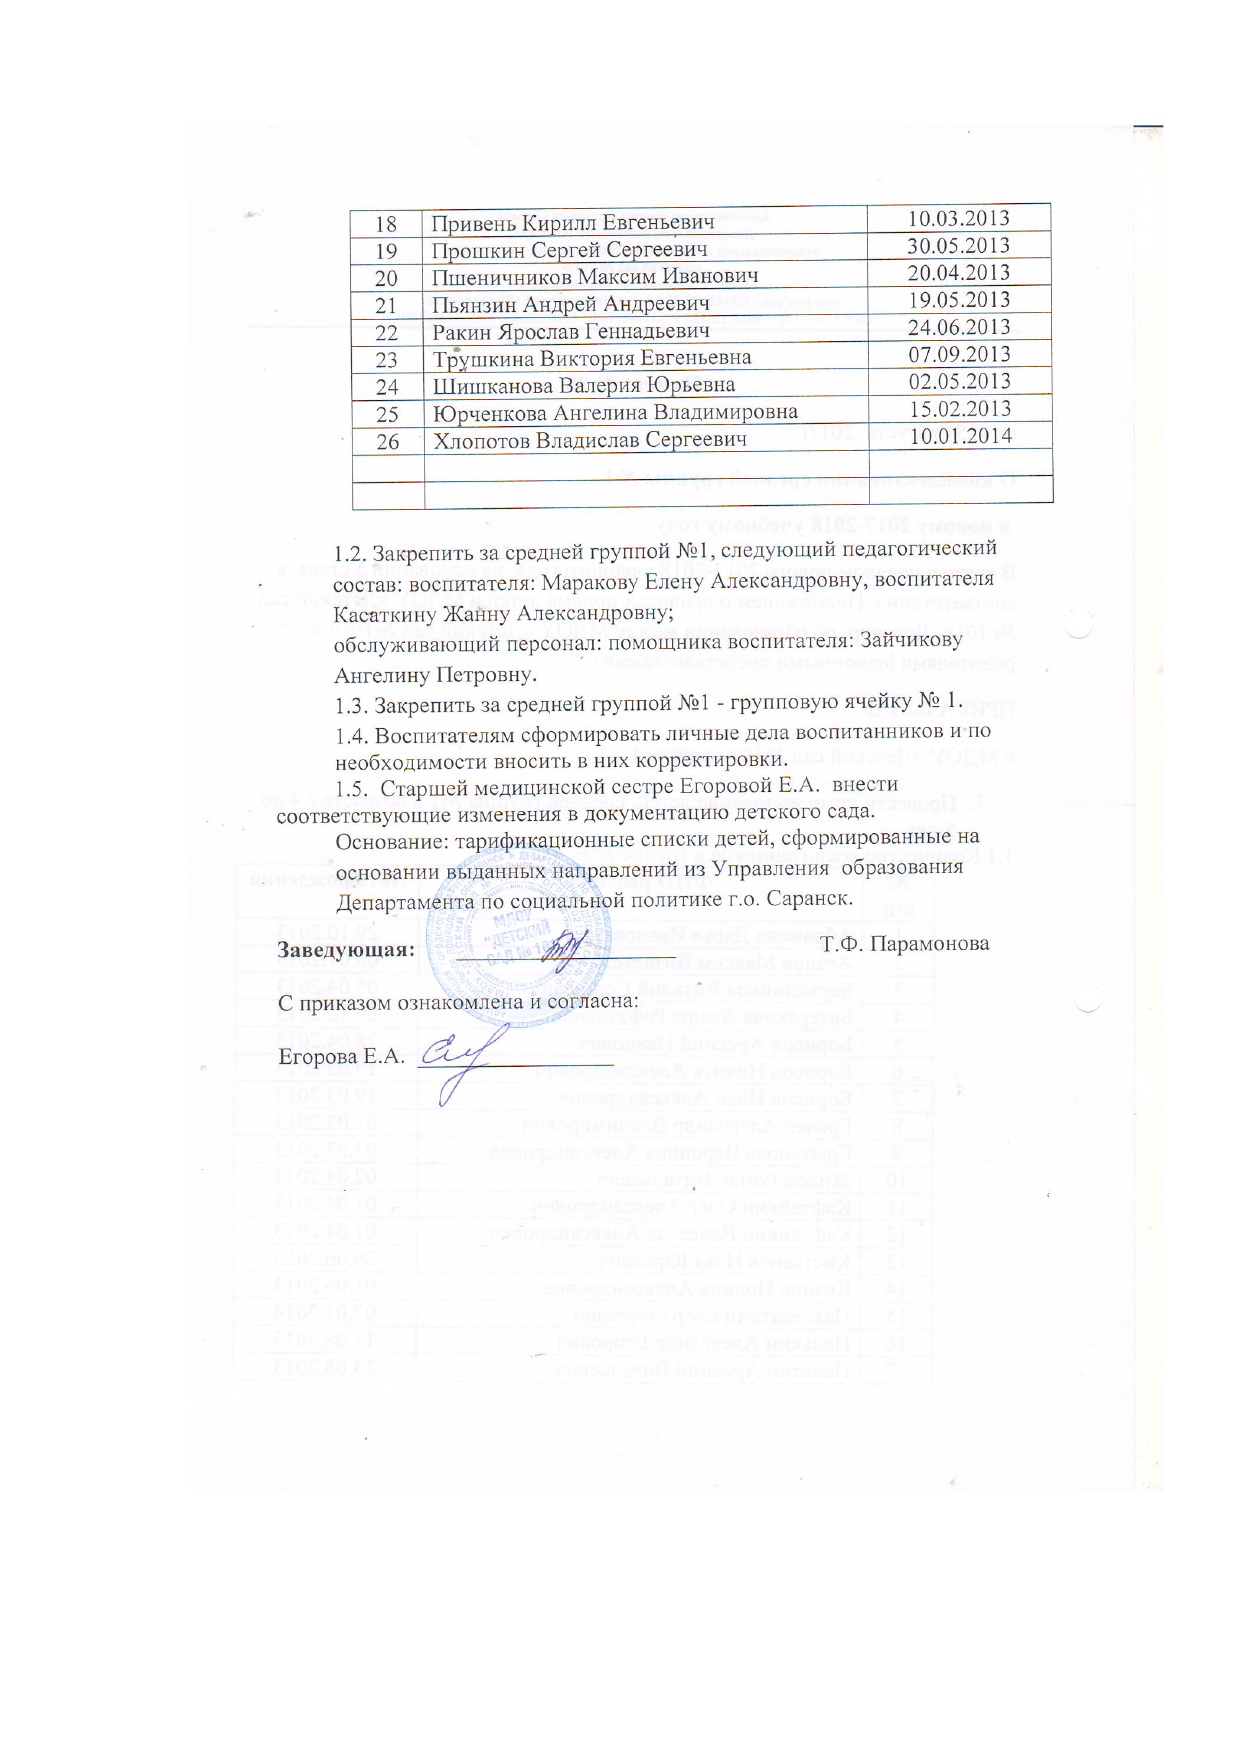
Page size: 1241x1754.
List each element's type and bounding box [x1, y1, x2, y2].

picture [188, 118, 1164, 1497]
